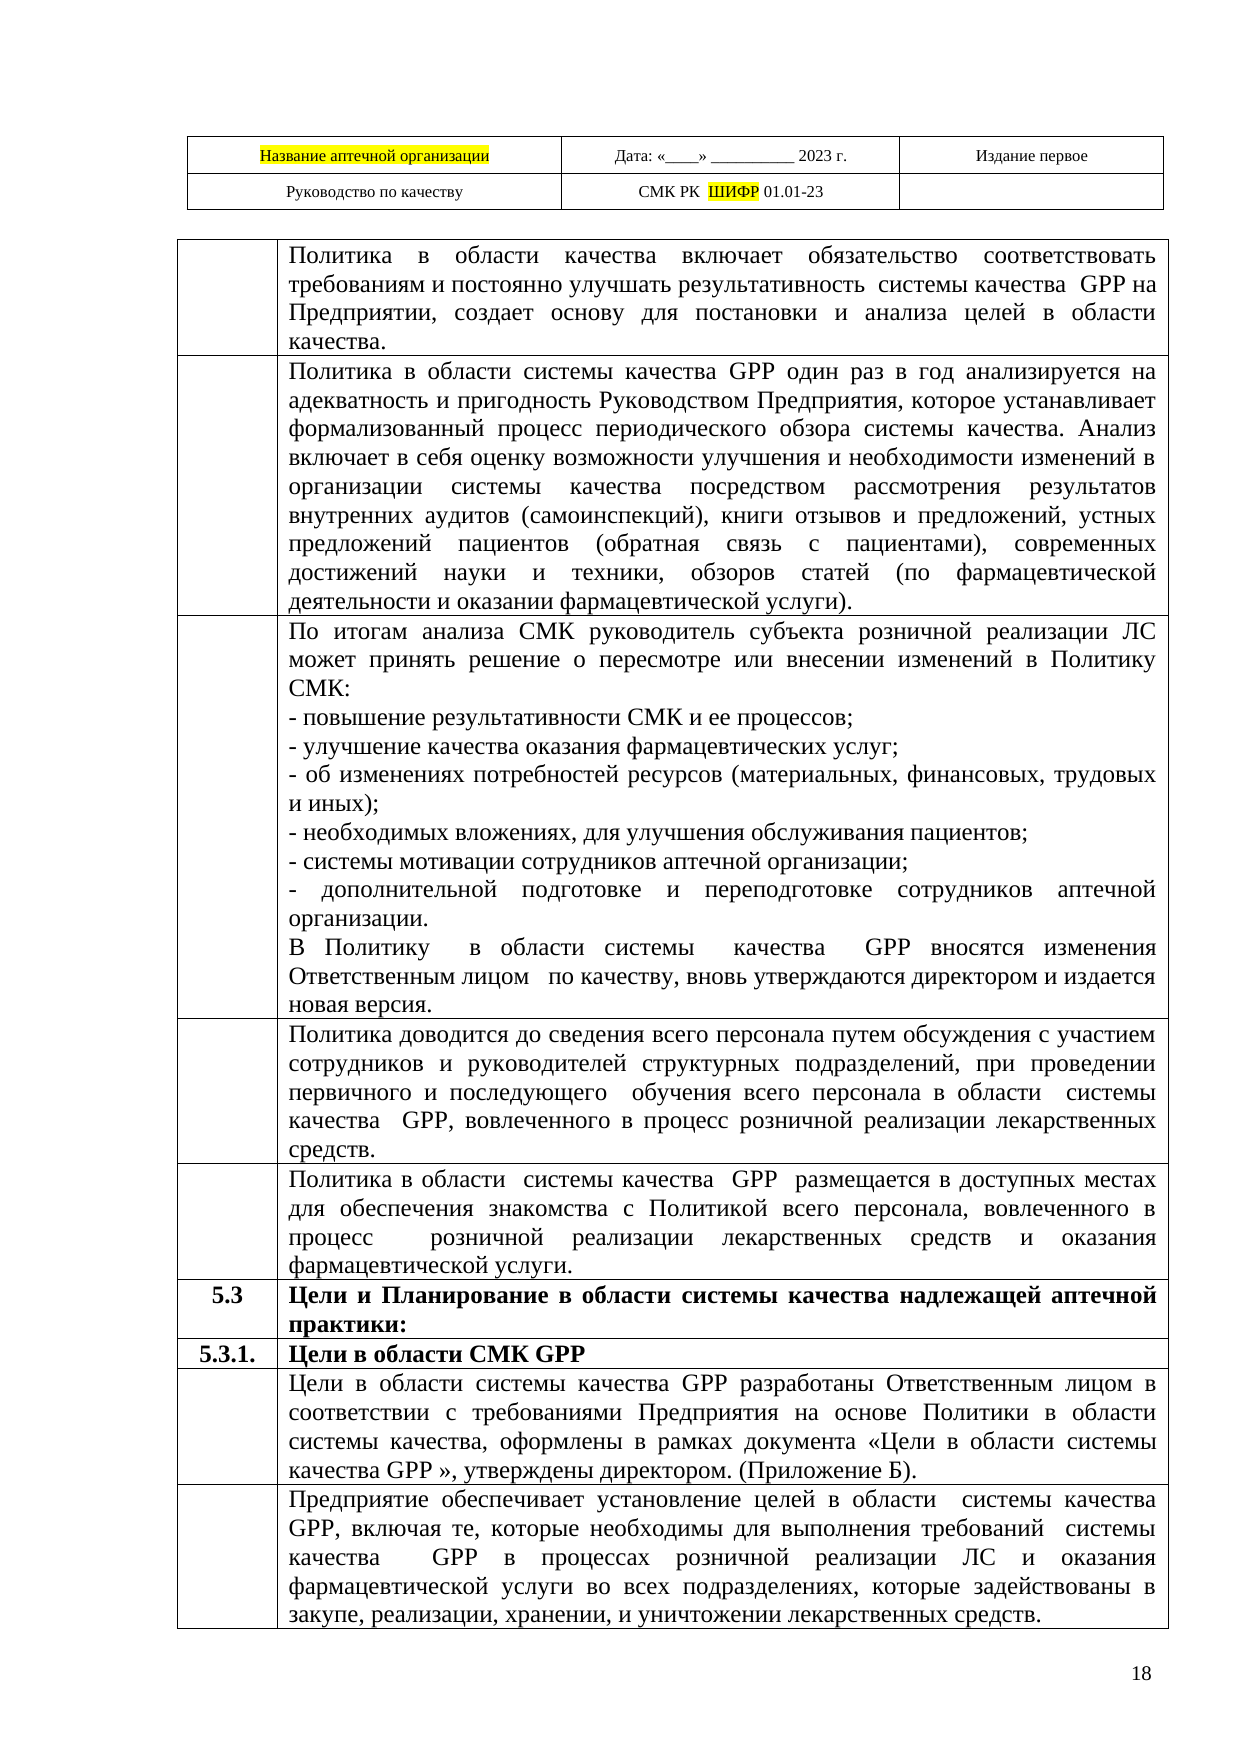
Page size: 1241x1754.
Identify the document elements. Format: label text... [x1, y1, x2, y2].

table_cell Политика в области качества включает обязательство соответствовать требованиям и постоянно улучшать результативность системы качества GРP на Предприятии, создает основу для постановки и анализа целей в области качества. [278, 240, 1168, 355]
table_cell Политика в области системы качества GРP один раз в год анализируется на адекватность и пригодность Руководством Предприятия, которое устанавливает формализованный процесс периодического обзора системы качества. Анализ включает в себя оценку возможности улучшения и необходимости изменений в организации системы качества посредством рассмотрения результатов внутренних аудитов (самоинспекций), книги отзывов и предложений, устных предложений пациентов (обратная связь с пациентами), современных достижений науки и техники, обзоров статей (по фармацевтической деятельности и оказании фармацевтической услуги). [278, 356, 1168, 615]
table_cell 5.3 [178, 1280, 277, 1338]
table_cell 5.3.1. [178, 1339, 277, 1367]
table_cell Цели в области СМК GРP [278, 1339, 1168, 1367]
table_cell [178, 1369, 277, 1483]
table_cell Политика доводится до сведения всего персонала путем обсуждения с участием сотрудников и руководителей структурных подразделений, при проведении первичного и последующего обучения всего персонала в области системы качества GРP, вовлеченного в процесс розничной реализации лекарственных средств. [278, 1019, 1168, 1163]
table_cell По итогам анализа СМК руководитель субъекта розничной реализации ЛС может принять решение о пересмотре или внесении изменений в Политику СМК: - повышение результативности СМК и ее процессов; - улучшение качества оказания фармацевтических услуг; - об изменениях потребностей ресурсов (материальных, финансовых, трудовых и иных); - необходимых вложениях, для улучшения обслуживания пациентов; - системы мотивации сотрудников аптечной организации; - дополнительной подготовке и переподготовке сотрудников аптечной организации. В Политику в области системы качества GРP вносятся изменения Ответственным лицом по качеству, вновь утверждаются директором и издается новая версия. [278, 616, 1168, 1018]
table_cell [178, 1164, 277, 1279]
table_cell Политика в области системы качества GРP размещается в доступных местах для обеспечения знакомства с Политикой всего персонала, вовлеченного в процесс розничной реализации лекарственных средств и оказания фармацевтической услуги. [278, 1164, 1168, 1279]
table_cell [178, 1019, 277, 1163]
table_cell [178, 616, 277, 1018]
table_cell [178, 240, 277, 355]
table_cell Предприятие обеспечивает установление целей в области системы качества GРP, включая те, которые необходимы для выполнения требований системы качества GРP в процессах розничной реализации ЛС и оказания фармацевтической услуги во всех подразделениях, которые задействованы в закупе, реализации, хранении, и уничтожении лекарственных средств. [278, 1485, 1168, 1628]
table_cell [178, 356, 277, 615]
table_cell [178, 1485, 277, 1628]
table_cell Цели и Планирование в области системы качества надлежащей аптечной практики: [278, 1280, 1168, 1338]
table_cell Цели в области системы качества GРP разработаны Ответственным лицом в соответствии с требованиями Предприятия на основе Политики в области системы качества, оформлены в рамках документа «Цели в области системы качества GРP », утверждены директором. (Приложение Б). [278, 1369, 1168, 1483]
